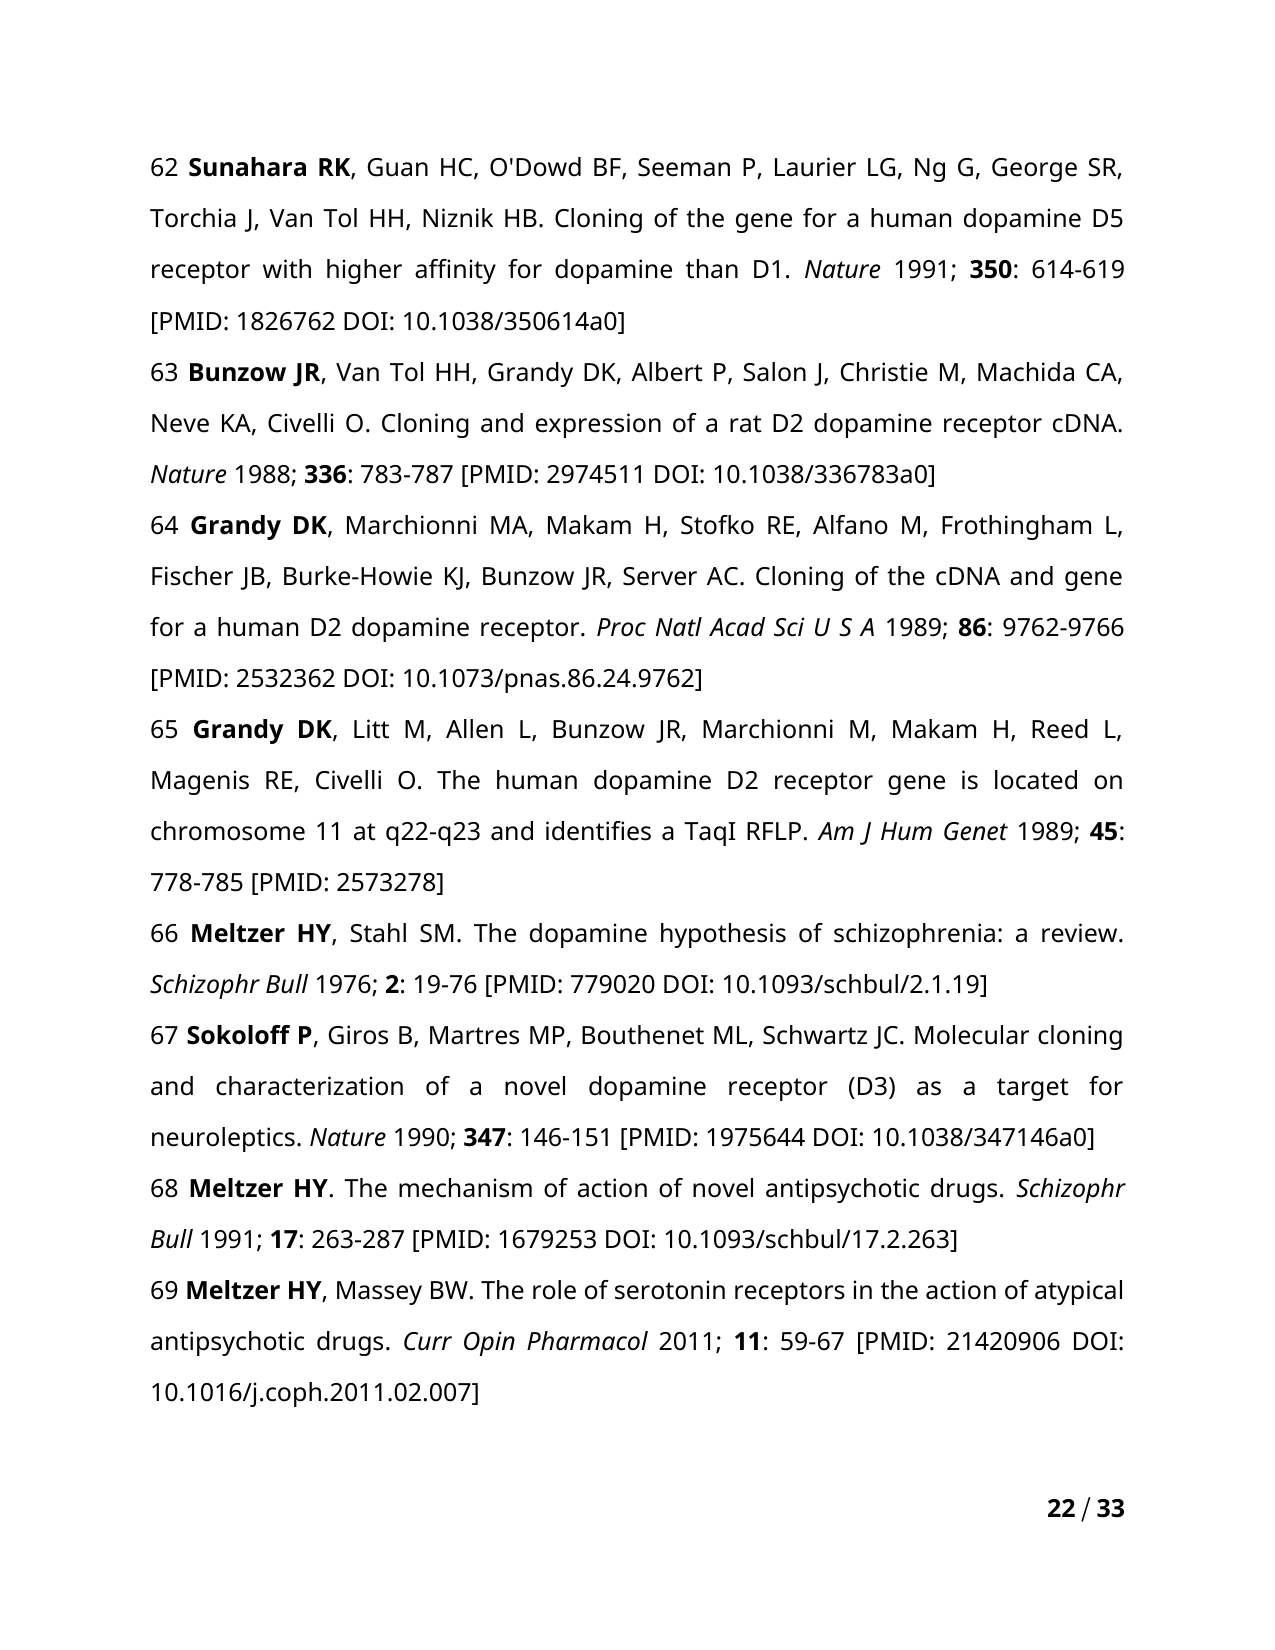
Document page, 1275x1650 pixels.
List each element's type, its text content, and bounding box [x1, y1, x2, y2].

text 66 Meltzer HY, Stahl SM. The dopamine hypothesis of schizophrenia: a review. Schizophr Bull 1976; 2: 19-76 [PMID: 779020 DOI: 10.1093/schbul/2.1.19] [150, 916, 1125, 1001]
text 64 Grandy DK, Marchionni MA, Makam H, Stofko RE, Alfano M, Frothingham L, Fischer JB, Burke-Howie KJ, Bunzow JR, Server AC. Cloning of the cDNA and gene for a human D2 dopamine receptor. Proc Natl Acad Sci U S A 1989; 86: 9762-9766 [PMID: 2532362 DOI: 10.1073/pnas.86.24.9762] [150, 507, 1125, 694]
text 62 Sunahara RK, Guan HC, O'Dowd BF, Seeman P, Laurier LG, Ng G, George SR, Torchia J, Van Tol HH, Niznik HB. Cloning of the gene for a human dopamine D5 receptor with higher affinity for dopamine than D1. Nature 1991; 350: 614-619 [PMID: 1826762 DOI: 10.1038/350614a0] [150, 150, 1125, 337]
text 65 Grandy DK, Litt M, Allen L, Bunzow JR, Marchionni M, Makam H, Reed L, Magenis RE, Civelli O. The human dopamine D2 receptor gene is located on chromosome 11 at q22-q23 and identifies a TaqI RFLP. Am J Hum Genet 1989; 45: 778-785 [PMID: 2573278] [150, 711, 1125, 899]
text 68 Meltzer HY. The mechanism of action of novel antipsychotic drugs. Schizophr Bull 1991; 17: 263-287 [PMID: 1679253 DOI: 10.1093/schbul/17.2.263] [150, 1171, 1125, 1256]
text 63 Bunzow JR, Van Tol HH, Grandy DK, Albert P, Salon J, Christie M, Machida CA, Neve KA, Civelli O. Cloning and expression of a rat D2 dopamine receptor cDNA. Nature 1988; 336: 783-787 [PMID: 2974511 DOI: 10.1038/336783a0] [150, 354, 1125, 490]
text 69 Meltzer HY, Massey BW. The role of serotonin receptors in the action of atypical antipsychotic drugs. Curr Opin Pharmacol 2011; 11: 59-67 [PMID: 21420906 DOI: 10.1016/j.coph.2011.02.007] [150, 1273, 1125, 1409]
text 67 Sokoloff P, Giros B, Martres MP, Bouthenet ML, Schwartz JC. Molecular cloning and characterization of a novel dopamine receptor (D3) as a target for neuroleptics. Nature 1990; 347: 146-151 [PMID: 1975644 DOI: 10.1038/347146a0] [150, 1018, 1125, 1154]
